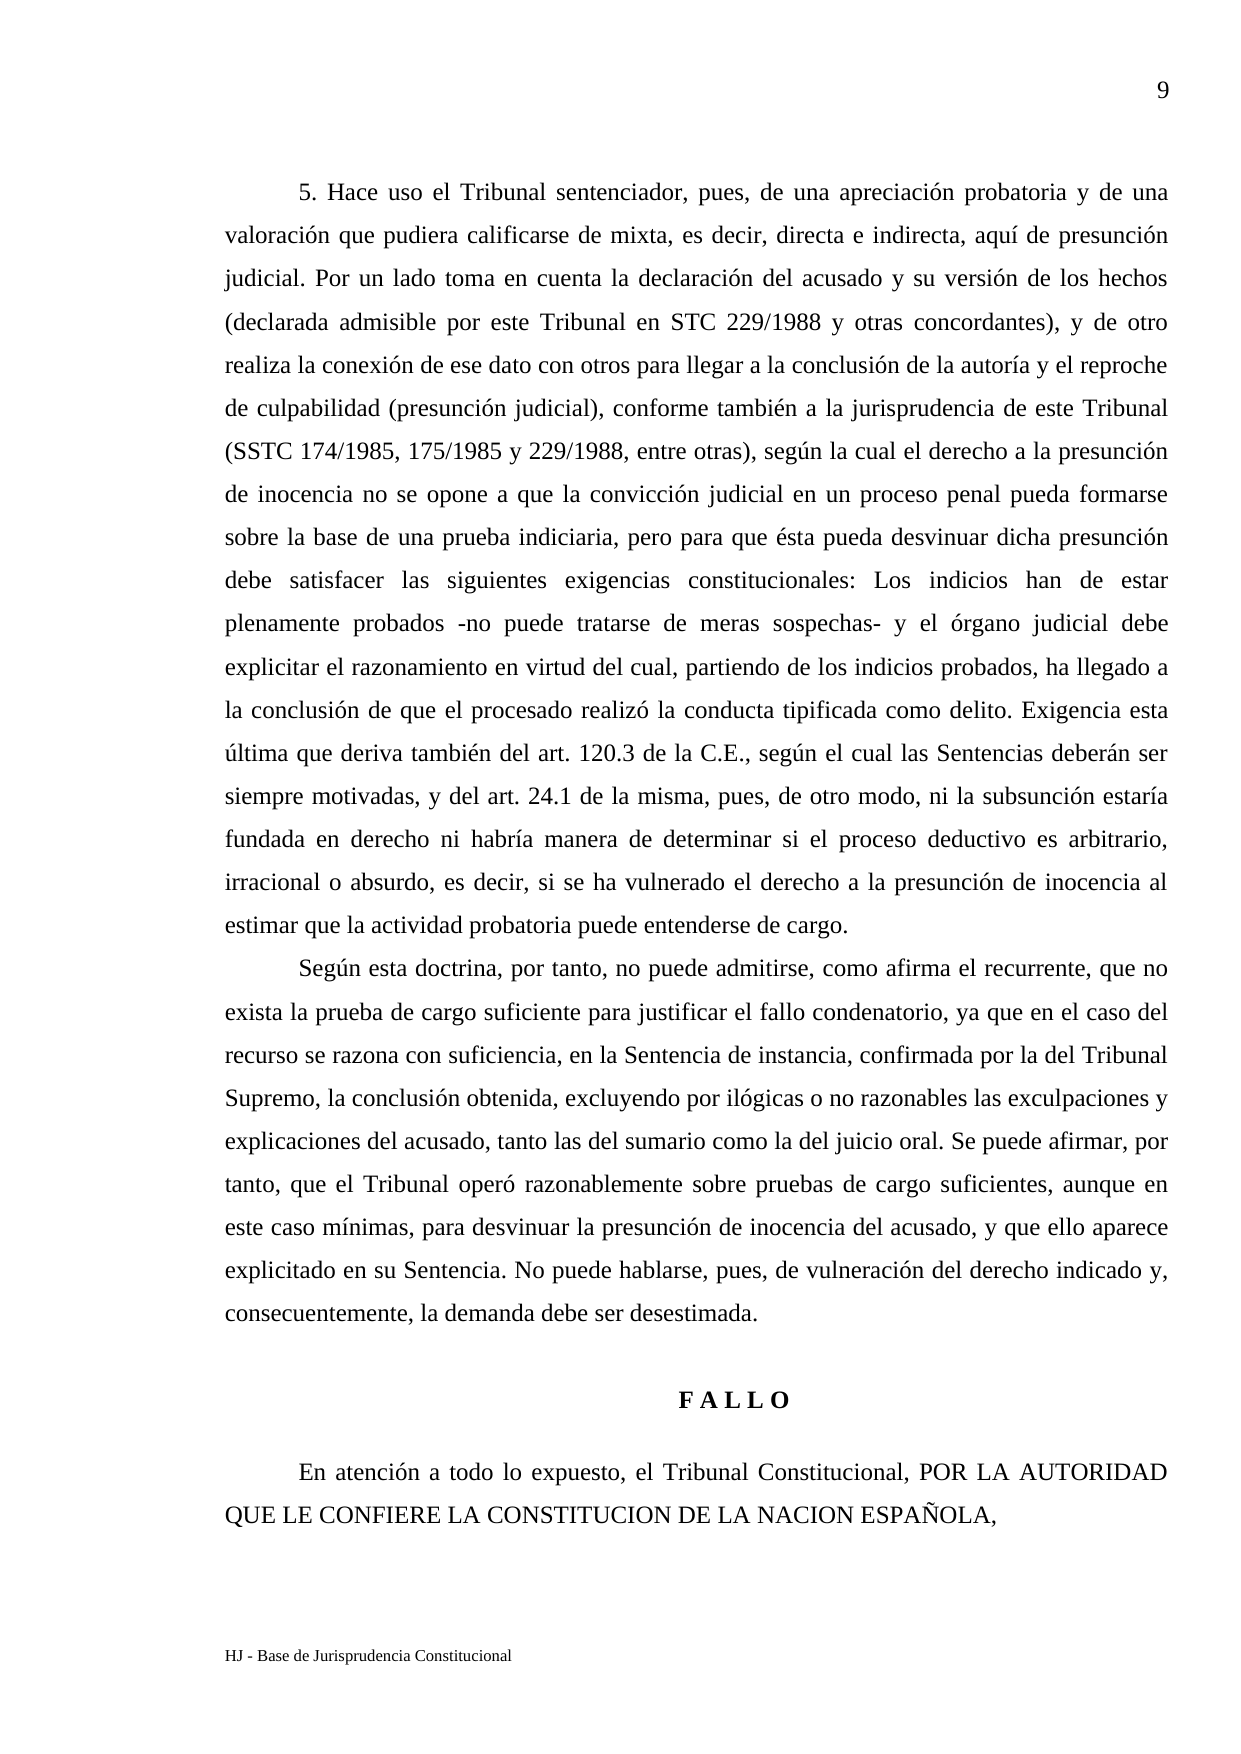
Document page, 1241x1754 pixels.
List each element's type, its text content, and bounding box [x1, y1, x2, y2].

text Según esta doctrina, por tanto, no puede admitirse, como afirma el recurrente, que no exista la prueba de cargo suficiente para justificar el fallo condenatorio, ya que en el caso del recurso se razona con suficiencia, en la Sentencia de instancia, confirmada por la del Tribunal Supremo, la conclusión obtenida, excluyendo por ilógicas o no razonables las exculpaciones y explicaciones del acusado, tanto las del sumario como la del juicio oral. Se puede afirmar, por tanto, que el Tribunal operó razonablemente sobre pruebas de cargo suficientes, aunque en este caso mínimas, para desvinuar la presunción de inocencia del acusado, y que ello aparece explicitado en su Sentencia. No puede hablarse, pues, de vulneración del derecho indicado y, consecuentemente, la demanda debe ser desestimada. [224, 953, 1169, 1327]
subtitle F A L L O [224, 1385, 1169, 1413]
text En atención a todo lo expuesto, el Tribunal Constitucional, POR LA AUTORIDAD QUE LE CONFIERE LA CONSTITUCION DE LA NACION ESPAÑOLA, [224, 1457, 1169, 1528]
text 5. Hace uso el Tribunal sentenciador, pues, de una apreciación probatoria y de una valoración que pudiera calificarse de mixta, es decir, directa e indirecta, aquí de presunción judicial. Por un lado toma en cuenta la declaración del acusado y su versión de los hechos (declarada admisible por este Tribunal en STC 229/1988 y otras concordantes), y de otro realiza la conexión de ese dato con otros para llegar a la conclusión de la autoría y el reproche de culpabilidad (presunción judicial), conforme también a la jurisprudencia de este Tribunal (SSTC 174/1985, 175/1985 y 229/1988, entre otras), según la cual el derecho a la presunción de inocencia no se opone a que la convicción judicial en un proceso penal pueda formarse sobre la base de una prueba indiciaria, pero para que ésta pueda desvinuar dicha presunción debe satisfacer las siguientes exigencias constitucionales: Los indicios han de estar plenamente probados -no puede tratarse de meras sospechas- y el órgano judicial debe explicitar el razonamiento en virtud del cual, partiendo de los indicios probados, ha llegado a la conclusión de que el procesado realizó la conducta tipificada como delito. Exigencia esta última que deriva también del art. 120.3 de la C.E., según el cual las Sentencias deberán ser siempre motivadas, y del art. 24.1 de la misma, pues, de otro modo, ni la subsunción estaría fundada en derecho ni habría manera de determinar si el proceso deductivo es arbitrario, irracional o absurdo, es decir, si se ha vulnerado el derecho a la presunción de inocencia al estimar que la actividad probatoria puede entenderse de cargo. [224, 177, 1169, 939]
